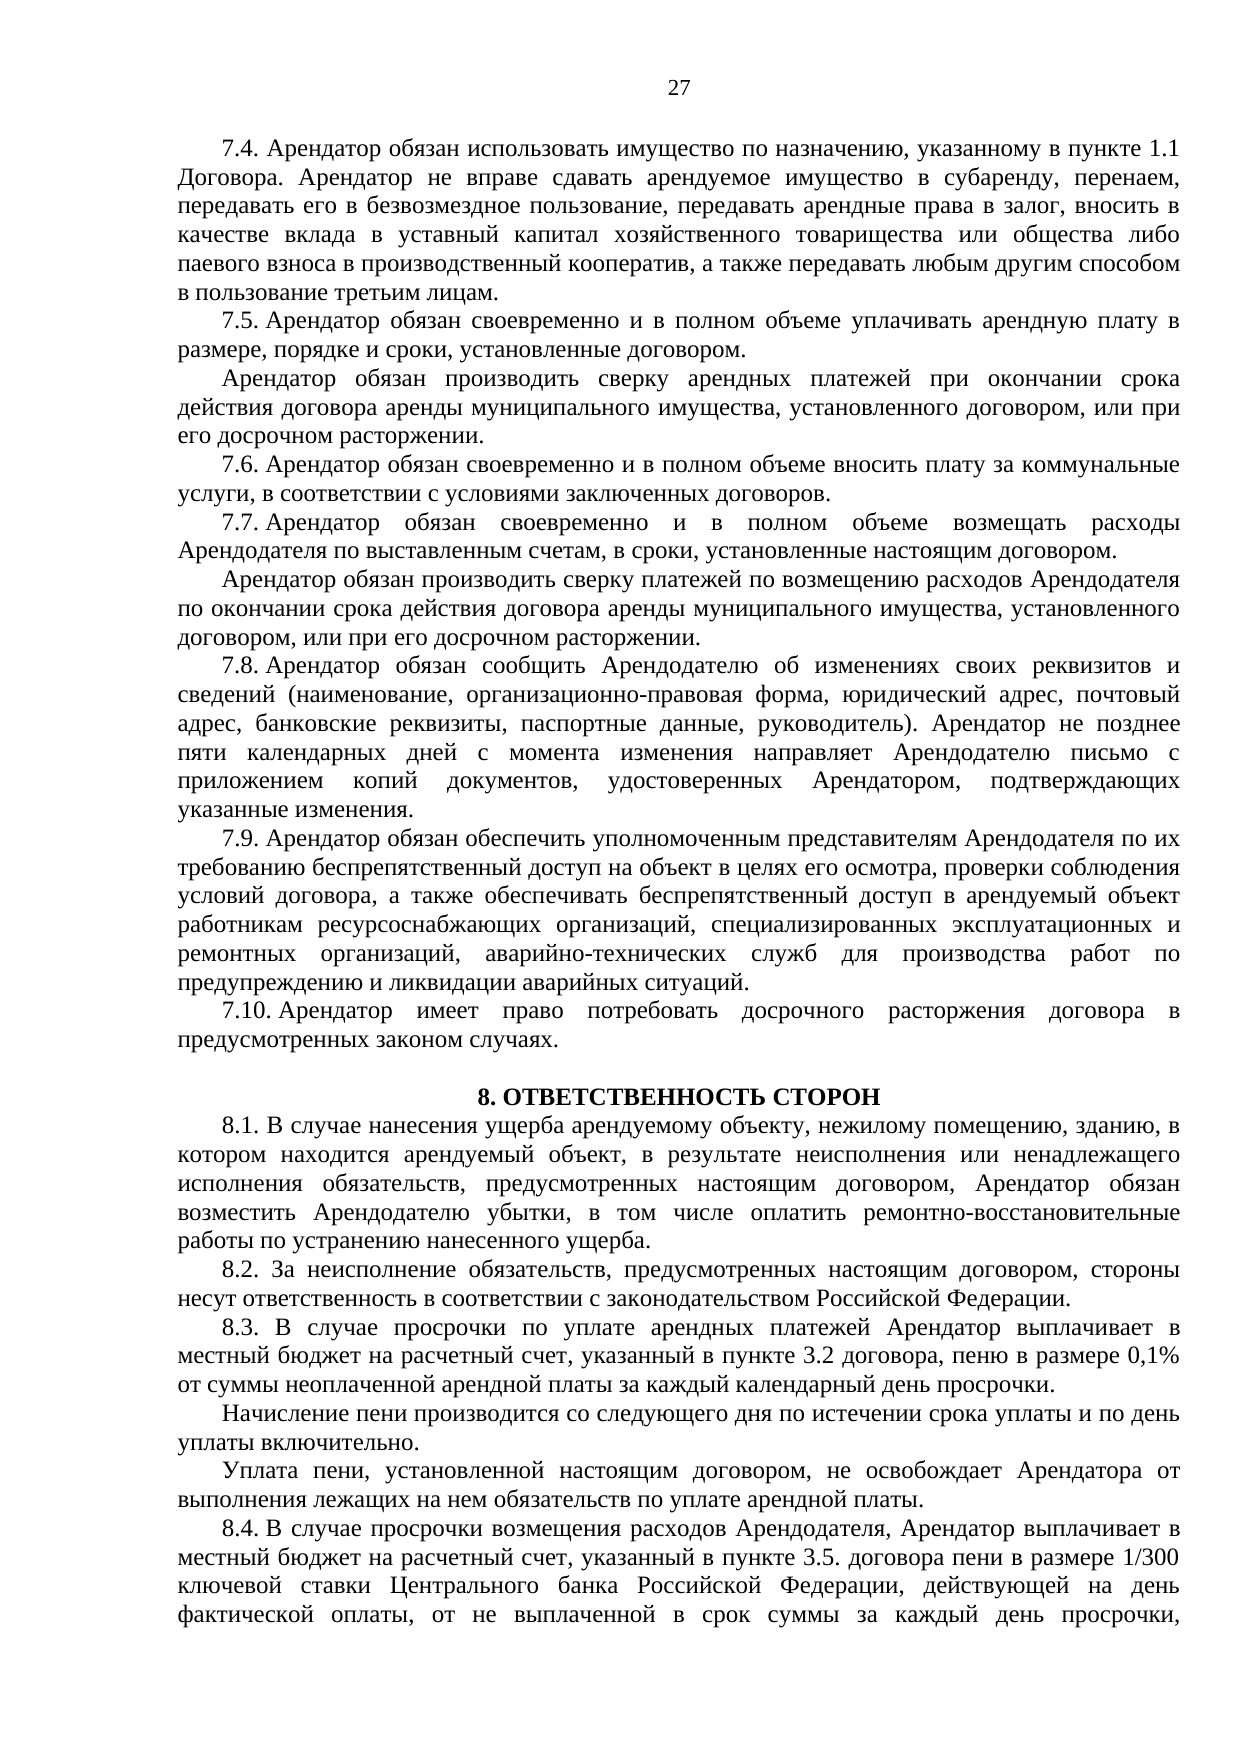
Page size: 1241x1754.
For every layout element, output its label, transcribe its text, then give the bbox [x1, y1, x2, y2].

text 7.6. Арендатор обязан своевременно и в полном объеме вносить плату за коммунальные услуги, в соответствии с условиями заключенных договоров. [177, 449, 1181, 507]
text Арендатор обязан производить сверку арендных платежей при окончании срока действия договора аренды муниципального имущества, установленного договором, или при его досрочном расторжении. [177, 363, 1181, 449]
text 7.5. Арендатор обязан своевременно и в полном объеме уплачивать арендную плату в размере, порядке и сроки, установленные договором. [177, 305, 1181, 363]
text 8.1. В случае нанесения ущерба арендуемому объекту, нежилому помещению, зданию, в котором находится арендуемый объект, в результате неисполнения или ненадлежащего исполнения обязательств, предусмотренных настоящим договором, Арендатор обязан возместить Арендодателю убытки, в том числе оплатить ремонтно-восстановительные работы по устранению нанесенного ущерба. [177, 1110, 1181, 1254]
text 7.9. Арендатор обязан обеспечить уполномоченным представителям Арендодателя по их требованию беспрепятственный доступ на объект в целях его осмотра, проверки соблюдения условий договора, а также обеспечивать беспрепятственный доступ в арендуемый объект работникам ресурсоснабжающих организаций, специализированных эксплуатационных и ремонтных организаций, аварийно-технических служб для производства работ по предупреждению и ликвидации аварийных ситуаций. [177, 823, 1181, 995]
text 8. ОТВЕТСТВЕННОСТЬ СТОРОН [177, 1082, 1181, 1110]
text Арендатор обязан производить сверку платежей по возмещению расходов Арендодателя по окончании срока действия договора аренды муниципального имущества, установленного договором, или при его досрочном расторжении. [177, 564, 1181, 650]
text 8.2. За неисполнение обязательств, предусмотренных настоящим договором, стороны несут ответственность в соответствии с законодательством Российской Федерации. [177, 1254, 1181, 1312]
text Начисление пени производится со следующего дня по истечении срока уплаты и по день уплаты включительно. [177, 1398, 1181, 1455]
text Уплата пени, установленной настоящим договором, не освобождает Арендатора от выполнения лежащих на нем обязательств по уплате арендной платы. [177, 1455, 1181, 1513]
text 7.4. Арендатор обязан использовать имущество по назначению, указанному в пункте 1.1 Договора. Арендатор не вправе сдавать арендуемое имущество в субаренду, перенаем, передавать его в безвозмездное пользование, передавать арендные права в залог, вносить в качестве вклада в уставный капитал хозяйственного товарищества или общества либо паевого взноса в производственный кооператив, а также передавать любым другим способом в пользование третьим лицам. [177, 133, 1181, 305]
text 7.8. Арендатор обязан сообщить Арендодателю об изменениях своих реквизитов и сведений (наименование, организационно-правовая форма, юридический адрес, почтовый адрес, банковские реквизиты, паспортные данные, руководитель). Арендатор не позднее пяти календарных дней с момента изменения направляет Арендодателю письмо с приложением копий документов, удостоверенных Арендатором, подтверждающих указанные изменения. [177, 650, 1181, 823]
text 8.3. В случае просрочки по уплате арендных платежей Арендатор выплачивает в местный бюджет на расчетный счет, указанный в пункте 3.2 договора, пеню в размере 0,1% от суммы неоплаченной арендной платы за каждый календарный день просрочки. [177, 1312, 1181, 1398]
text 7.10. Арендатор имеет право потребовать досрочного расторжения договора в предусмотренных законом случаях. [177, 995, 1181, 1053]
text 7.7. Арендатор обязан своевременно и в полном объеме возмещать расходы Арендодателя по выставленным счетам, в сроки, установленные настоящим договором. [177, 507, 1181, 564]
